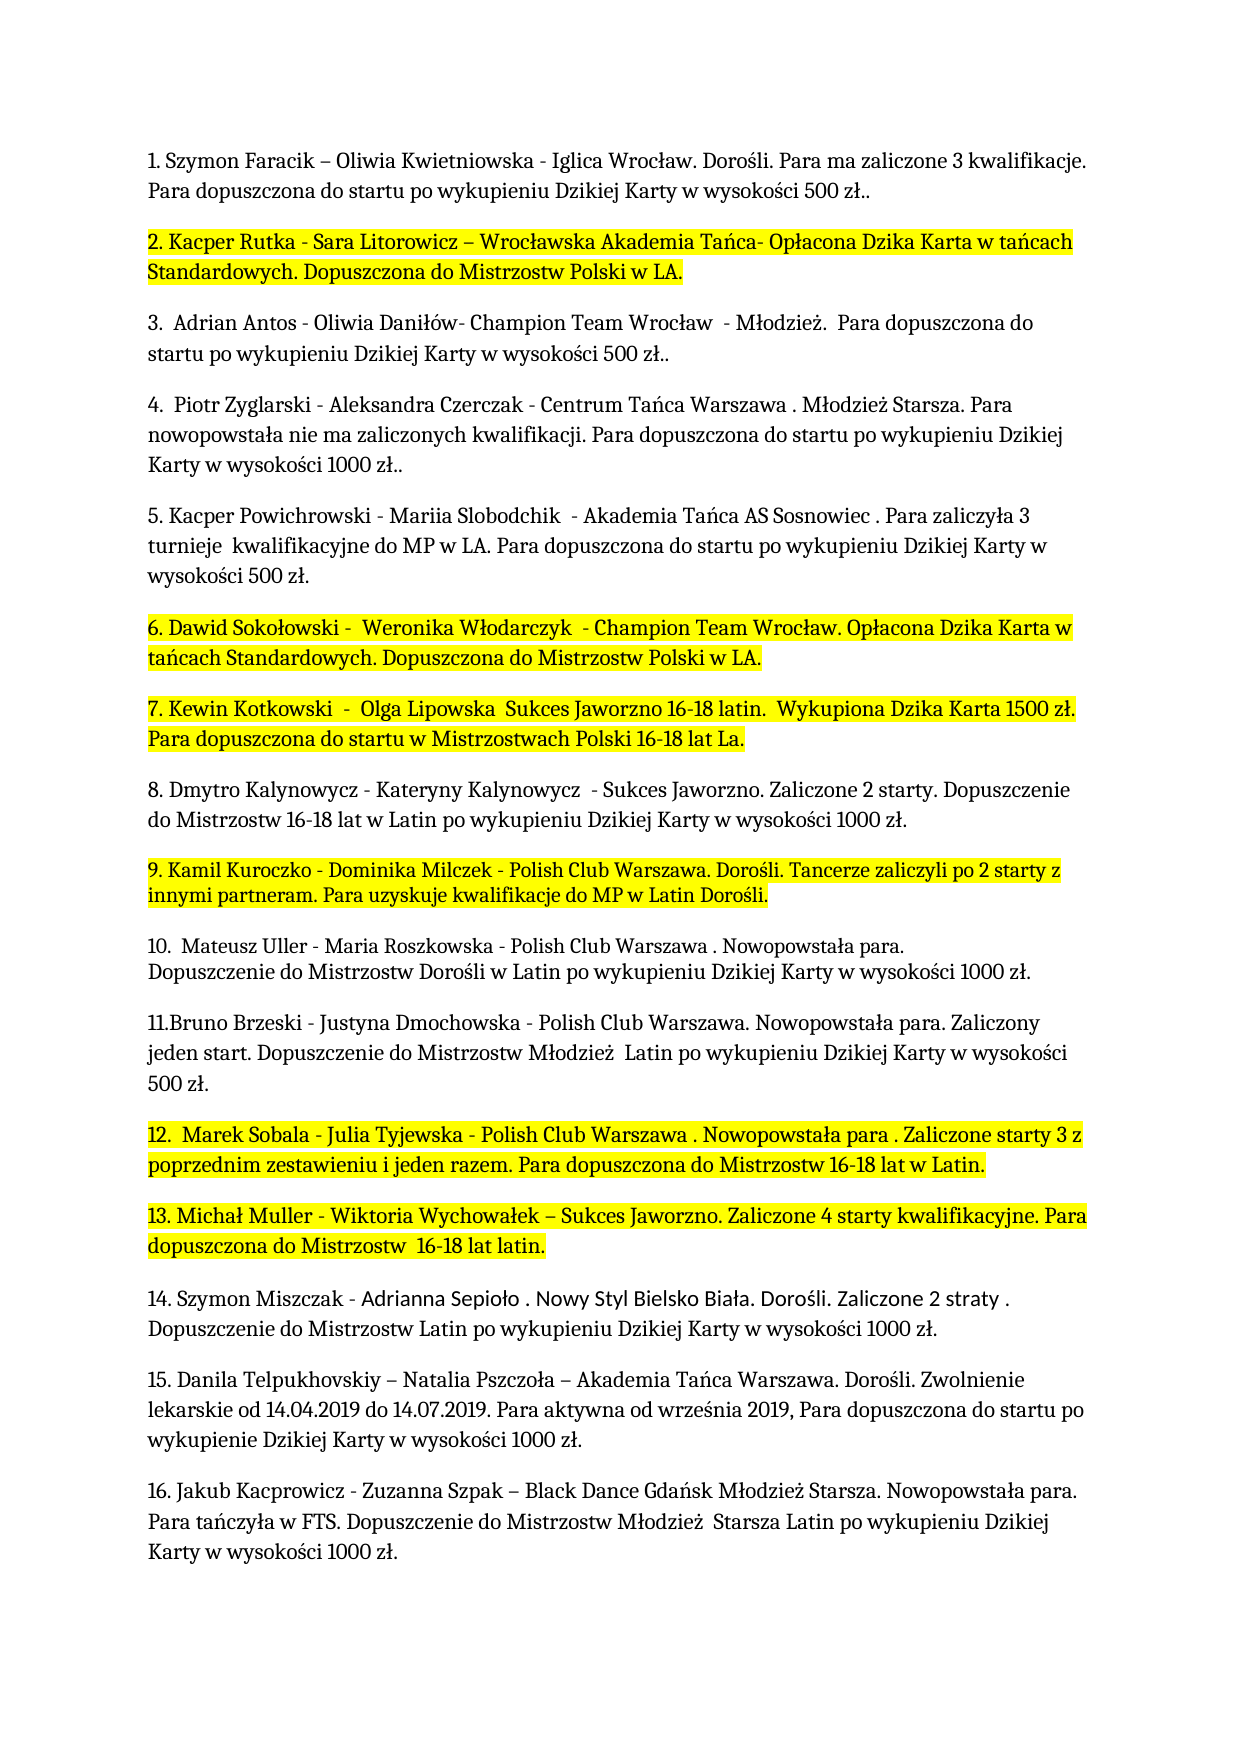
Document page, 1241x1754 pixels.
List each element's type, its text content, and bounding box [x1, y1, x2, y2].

text 13. Michał Muller - Wiktoria Wychowałek – Sukces Jaworzno. Zaliczone 4 starty kwalifikacyjne. Para dopuszczona do Mistrzostw 16-18 lat latin. [148, 1203, 1093, 1259]
text Dopuszczenie do Mistrzostw Dorośli w Latin po wykupieniu Dzikiej Karty w wysokości 1000 zł. [148, 959, 1093, 985]
text 5. Kacper Powichrowski - Mariia Slobodchik - Akademia Tańca AS Sosnowiec . Para zaliczyła 3 turnieje kwalifikacyjne do MP w LA. Para dopuszczona do startu po wykupieniu Dzikiej Karty w wysokości 500 zł. [148, 503, 1093, 589]
text 4. Piotr Zyglarski - Aleksandra Czerczak - Centrum Tańca Warszawa . Młodzież Starsza. Para nowopowstała nie ma zaliczonych kwalifikacji. Para dopuszczona do startu po wykupieniu Dzikiej Karty w wysokości 1000 zł.. [148, 391, 1093, 478]
text 6. Dawid Sokołowski - Weronika Włodarczyk - Champion Team Wrocław. Opłacona Dzika Karta w tańcach Standardowych. Dopuszczona do Mistrzostw Polski w LA. [148, 614, 1093, 671]
text 7. Kewin Kotkowski - Olga Lipowska Sukces Jaworzno 16-18 latin. Wykupiona Dzika Karta 1500 zł. Para dopuszczona do startu w Mistrzostwach Polski 16-18 lat La. [148, 696, 1093, 752]
text 12. Marek Sobala - Julia Tyjewska - Polish Club Warszawa . Nowopowstała para . Zaliczone starty 3 z poprzednim zestawieniu i jeden razem. Para dopuszczona do Mistrzostw 16-18 lat w Latin. [148, 1121, 1093, 1178]
text 8. Dmytro Kalynowycz - Kateryny Kalynowycz - Sukces Jaworzno. Zaliczone 2 starty. Dopuszczenie do Mistrzostw 16-18 lat w Latin po wykupieniu Dzikiej Karty w wysokości 1000 zł. [148, 777, 1093, 833]
text 14. Szymon Miszczak - Adrianna Sepioło . Nowy Styl Bielsko Biała. Dorośli. Zaliczone 2 straty . Dopuszczenie do Mistrzostw Latin po wykupieniu Dzikiej Karty w wysokości 1000 zł. [148, 1284, 1093, 1342]
text 1. Szymon Faracik – Oliwia Kwietniowska - Iglica Wrocław. Dorośli. Para ma zaliczone 3 kwalifikacje. Para dopuszczona do startu po wykupieniu Dzikiej Karty w wysokości 500 zł.. [148, 148, 1093, 204]
text 2. Kacper Rutka - Sara Litorowicz – Wrocławska Akademia Tańca- Opłacona Dzika Karta w tańcach Standardowych. Dopuszczona do Mistrzostw Polski w LA. [148, 229, 1093, 285]
text 3. Adrian Antos - Oliwia Daniłów- Champion Team Wrocław - Młodzież. Para dopuszczona do startu po wykupieniu Dzikiej Karty w wysokości 500 zł.. [148, 310, 1093, 367]
text 9. Kamil Kuroczko - Dominika Milczek - Polish Club Warszawa. Dorośli. Tancerze zaliczyli po 2 starty z innymi partneram. Para uzyskuje kwalifikacje do MP w Latin Dorośli. [768, 858, 1093, 908]
text 16. Jakub Kacprowicz - Zuzanna Szpak – Black Dance Gdańsk Młodzież Starsza. Nowopowstała para. Para tańczyła w FTS. Dopuszczenie do Mistrzostw Młodzież Starsza Latin po wykupieniu Dzikiej Karty w wysokości 1000 zł. [148, 1478, 1093, 1565]
text 10. Mateusz Uller - Maria Roszkowska - Polish Club Warszawa . Nowopowstała para. [148, 934, 1093, 959]
text 11.Bruno Brzeski - Justyna Dmochowska - Polish Club Warszawa. Nowopowstała para. Zaliczony jeden start. Dopuszczenie do Mistrzostw Młodzież Latin po wykupieniu Dzikiej Karty w wysokości 500 zł. [148, 1010, 1093, 1097]
text 15. Danila Telpukhovskiy – Natalia Pszczoła – Akademia Tańca Warszawa. Dorośli. Zwolnienie lekarskie od 14.04.2019 do 14.07.2019. Para aktywna od września 2019, Para dopuszczona do startu po wykupienie Dzikiej Karty w wysokości 1000 zł. [148, 1367, 1093, 1453]
